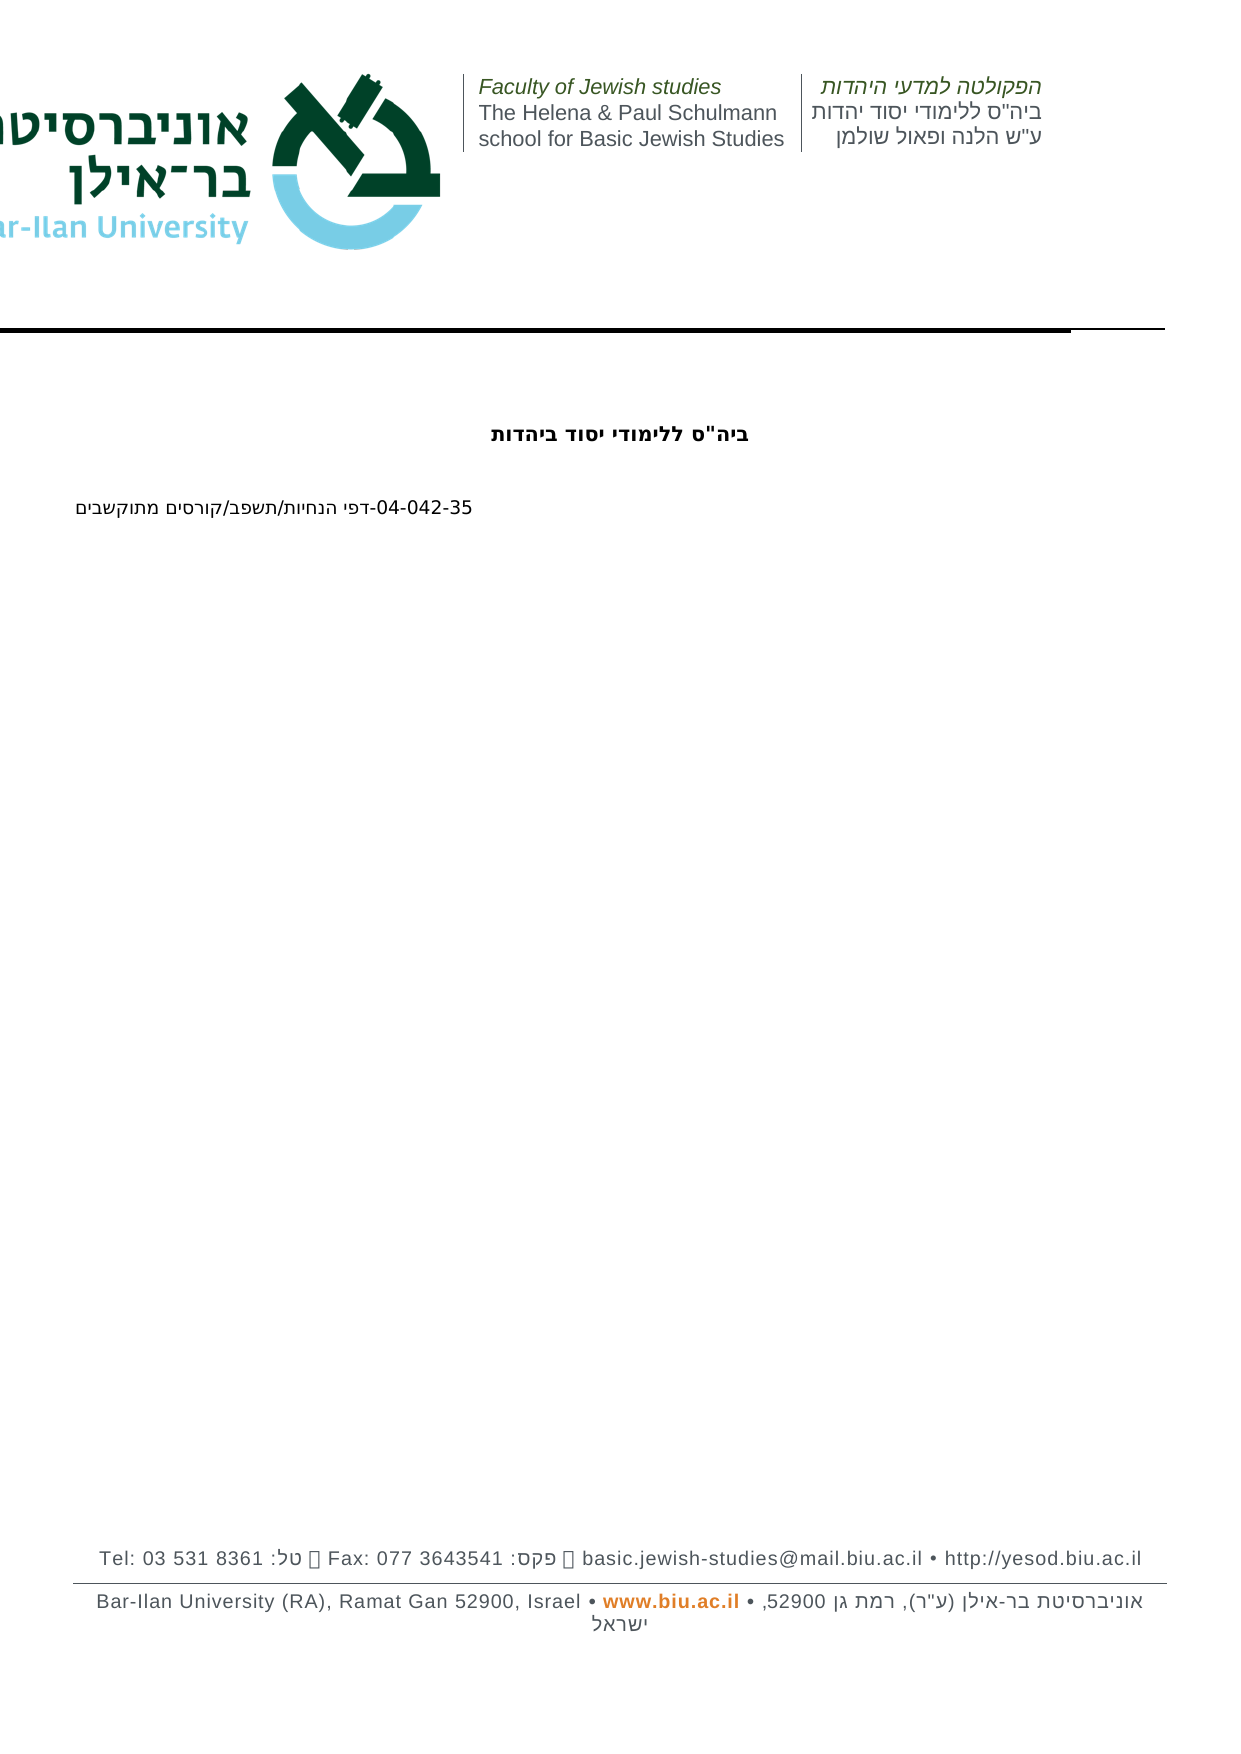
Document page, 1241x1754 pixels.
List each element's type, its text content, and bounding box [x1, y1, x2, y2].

text 04-042-35-דפי הנחיות/תשפב/קורסים מתוקשבים [75, 497, 1165, 519]
text ביה"ס ללימודי יסוד ביהדות [75, 422, 1165, 446]
picture [0, 73, 441, 250]
